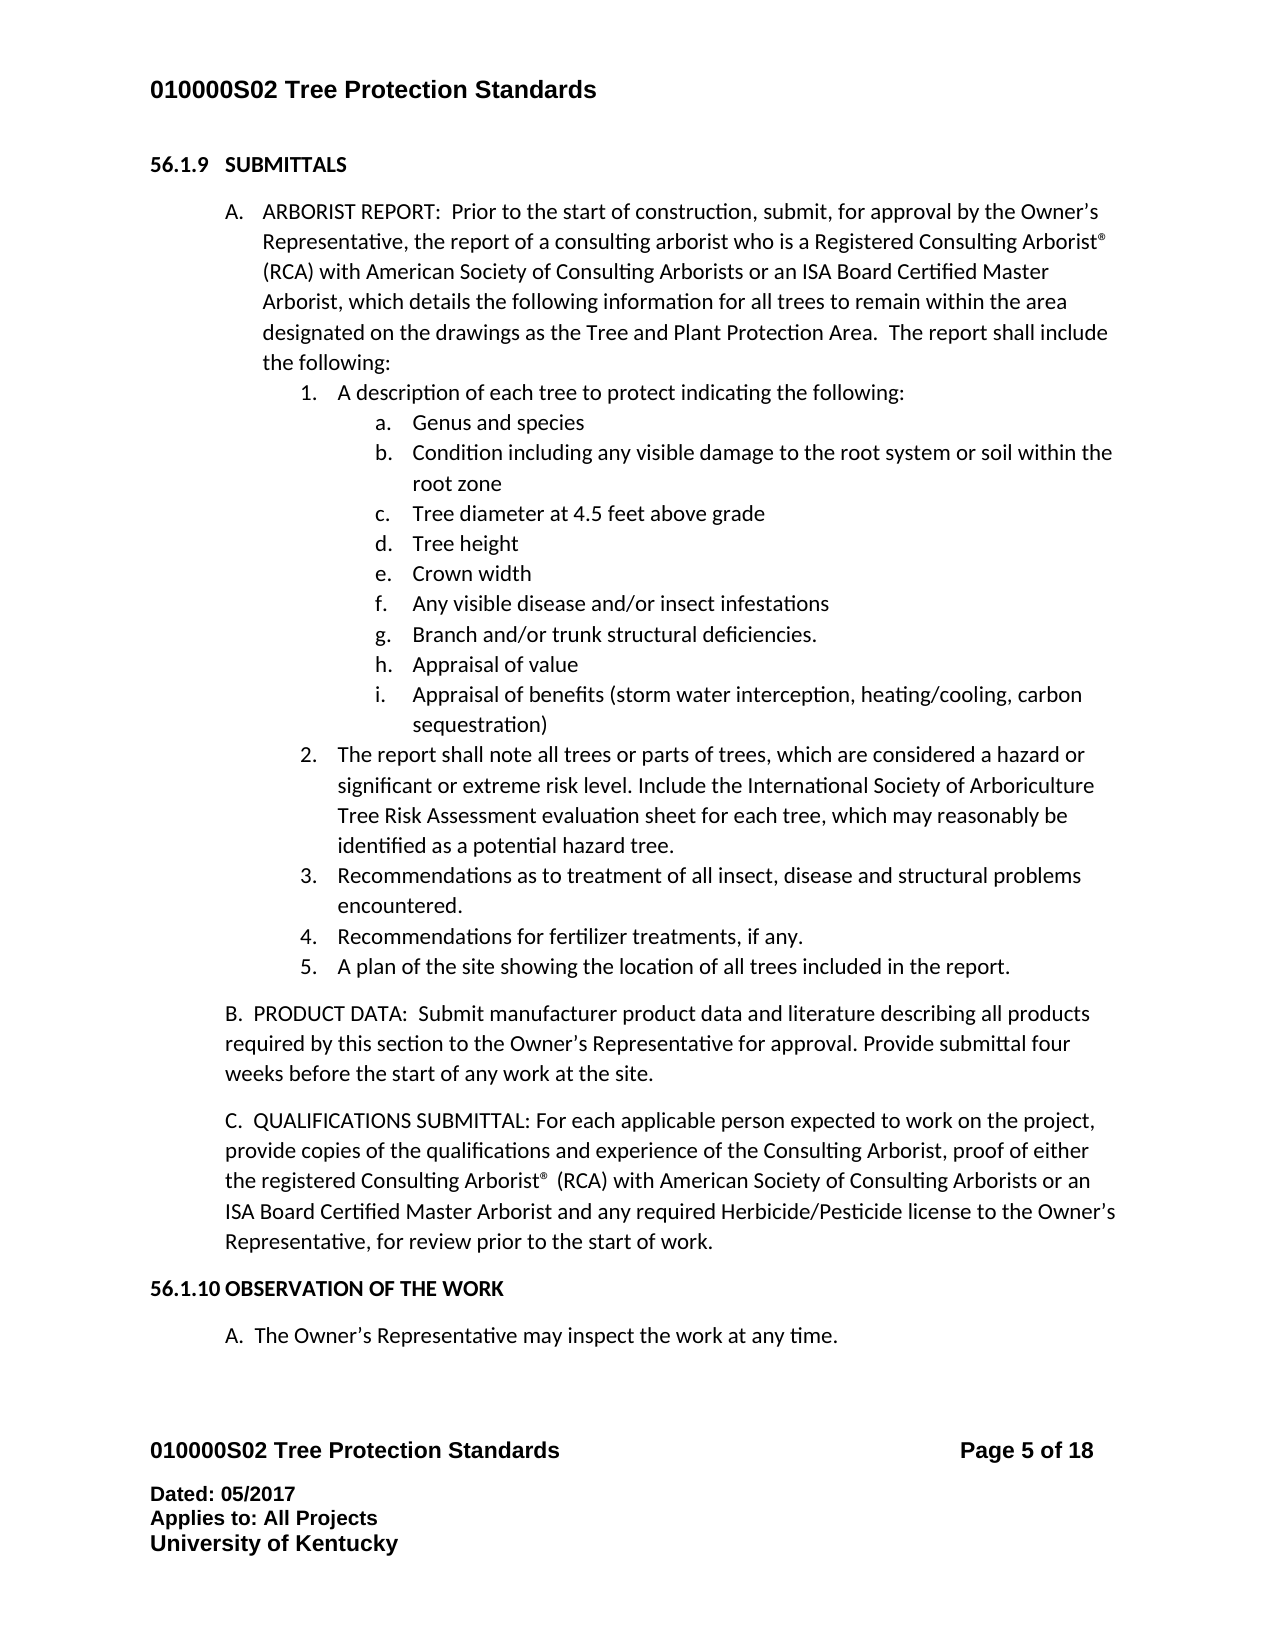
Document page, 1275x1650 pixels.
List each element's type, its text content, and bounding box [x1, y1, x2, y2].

list Recommendations as to treatment of all insect, disease and structural problems encountered. [300, 861, 1125, 920]
list Crown width [375, 559, 1125, 587]
list Tree diameter at 4.5 feet above grade [375, 499, 1125, 527]
list The report shall note all trees or parts of trees, which are considered a hazard or significant or extreme risk level. Include the International Society of Arboriculture Tree Risk Assessment evaluation sheet for each tree, which may reasonably be identified as a potential hazard tree. [300, 741, 1125, 859]
list A plan of the site showing the location of all trees included in the report. [300, 952, 1125, 980]
text 56.1.10 OBSERVATION OF THE WORK [150, 1274, 1125, 1302]
text 56.1.9 SUBMITTALS [150, 150, 1125, 178]
list Genus and species [375, 408, 1125, 436]
list Appraisal of value [375, 650, 1125, 678]
text A. The Owner’s Representative may inspect the work at any time. [225, 1321, 1125, 1349]
text C. QUALIFICATIONS SUBMITTAL: For each applicable person expected to work on the project, provide copies of the qualifications and experience of the Consulting Arborist, proof of either the registered Consulting Arborist® (RCA) with American Society of Consulting Arborists or an ISA Board Certified Master Arborist and any required Herbicide/Pesticide license to the Owner’s Representative, for review prior to the start of work. [225, 1106, 1125, 1255]
list ARBORIST REPORT: Prior to the start of construction, submit, for approval by the Owner’s Representative, the report of a consulting arborist who is a Registered Consulting Arborist® (RCA) with American Society of Consulting Arborists or an ISA Board Certified Master Arborist, which details the following information for all trees to remain within the area designated on the drawings as the Tree and Plant Protection Area. The report shall include the following: [225, 197, 1125, 376]
list Branch and/or trunk structural deficiencies. [375, 620, 1125, 648]
list A description of each tree to protect indicating the following: [300, 378, 1125, 406]
list Any visible disease and/or insect infestations [375, 589, 1125, 618]
list Tree height [375, 529, 1125, 557]
list Recommendations for fertilizer treatments, if any. [300, 922, 1125, 950]
text B. PRODUCT DATA: Submit manufacturer product data and literature describing all products required by this section to the Owner’s Representative for approval. Provide submittal four weeks before the start of any work at the site. [225, 999, 1125, 1087]
list Condition including any visible damage to the root system or soil within the root zone [375, 438, 1125, 497]
list Appraisal of benefits (storm water interception, heating/cooling, carbon sequestration) [375, 680, 1125, 738]
